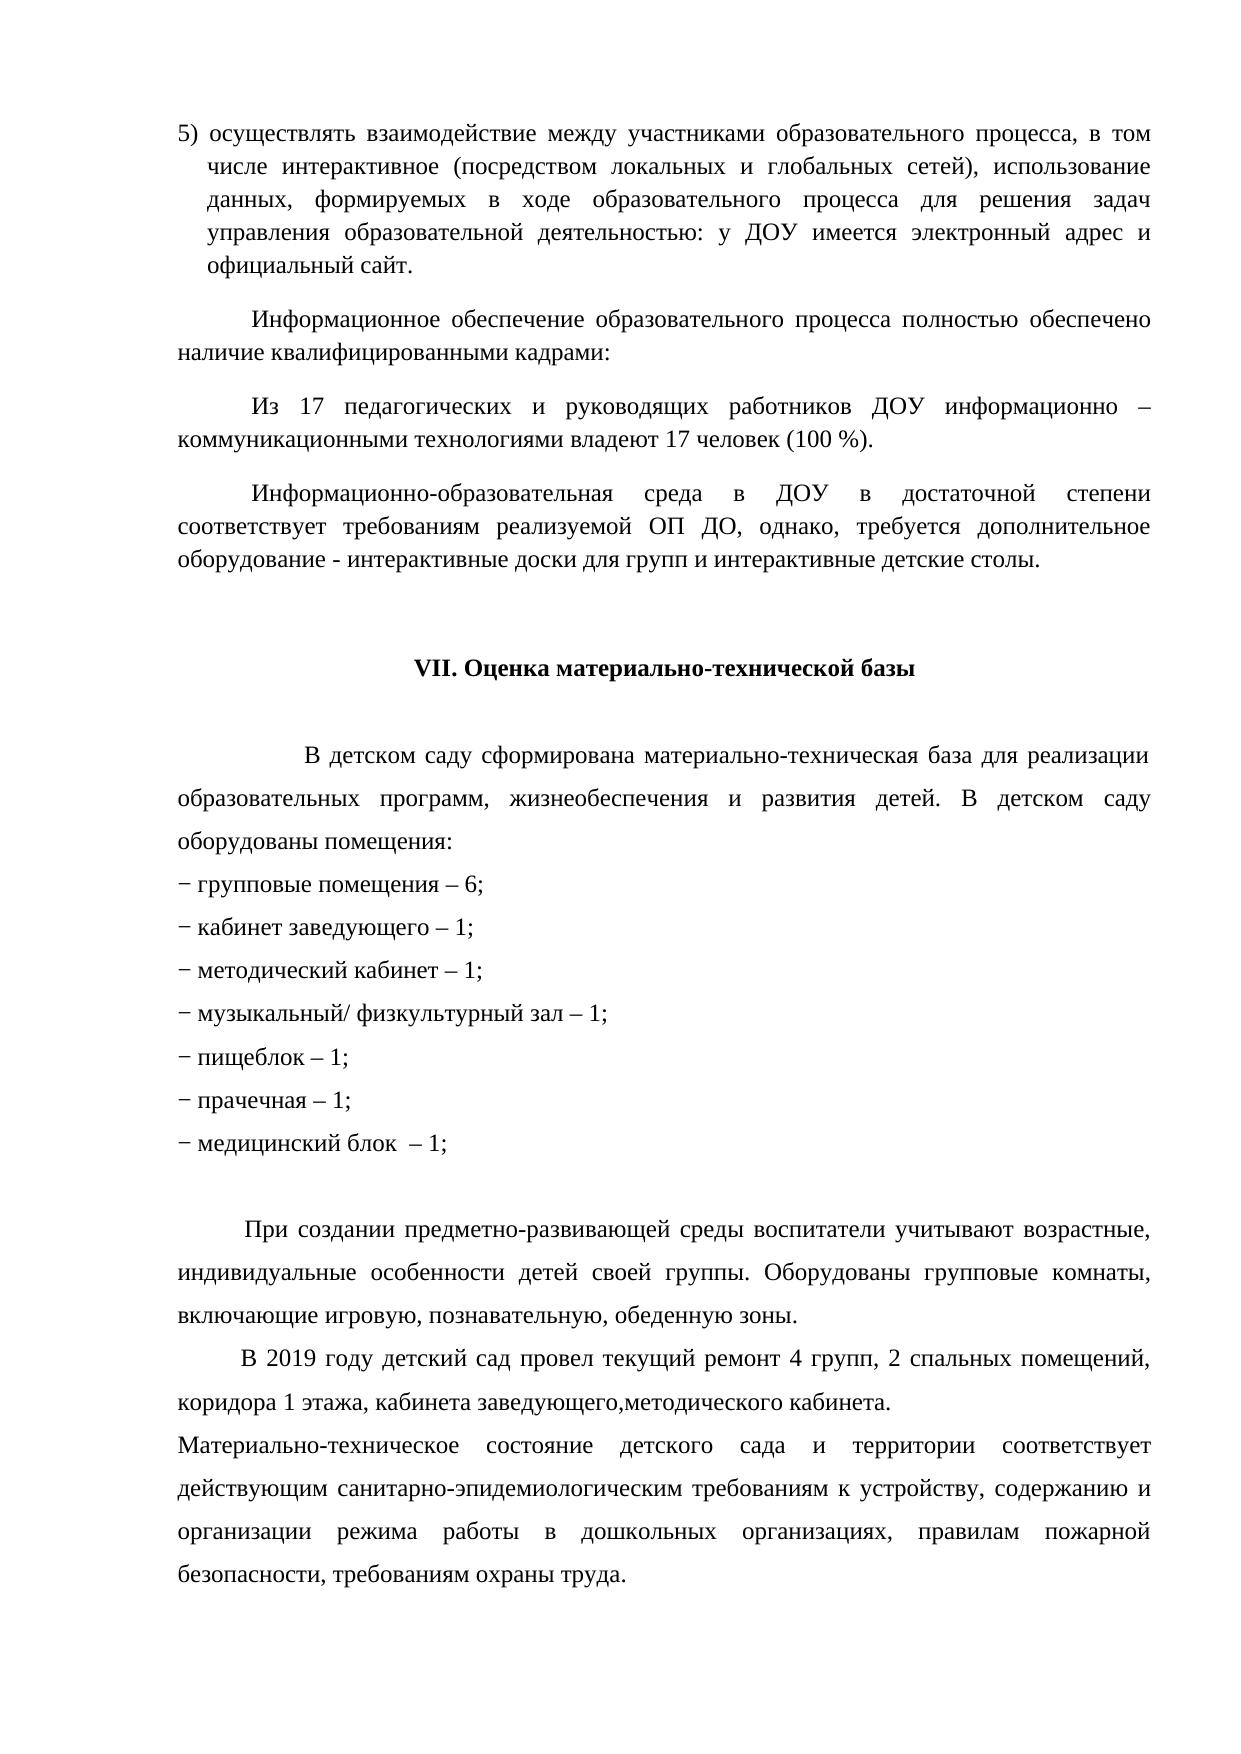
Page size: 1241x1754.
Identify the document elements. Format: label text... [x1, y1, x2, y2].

text Из 17 педагогических и руководящих работников ДОУ информационно – коммуникационными технологиями владеют 17 человек (100 %). [177, 391, 1152, 453]
text − медицинский блок – 1; [177, 1128, 1152, 1157]
text 5) осуществлять взаимодействие между участниками образовательного процесса, в том числе интерактивное (посредством локальных и глобальных сетей), использование данных, формируемых в ходе образовательного процесса для решения задач управления образовательной деятельностью: у ДОУ имеется электронный адрес и официальный сайт. [177, 118, 1152, 279]
text VII. Оценка материально-технической базы [177, 653, 1152, 682]
text Информационно-образовательная среда в ДОУ в достаточной степени соответствует требованиям реализуемой ОП ДО, однако, требуется дополнительное оборудование - интерактивные доски для групп и интерактивные детские столы. [177, 478, 1152, 573]
text − пищеблок – 1; [177, 1042, 1152, 1070]
text − кабинет заведующего – 1; [177, 912, 1152, 941]
text В детском саду сформирована материально-техническая база для реализации образовательных программ, жизнеобеспечения и развития детей. В детском саду оборудованы помещения: [177, 740, 1152, 855]
text − музыкальный/ физкультурный зал – 1; [177, 998, 1152, 1027]
text При создании предметно-развивающей среды воспитатели учитывают возрастные, индивидуальные особенности детей своей группы. Оборудованы групповые комнаты, включающие игровую, познавательную, обеденную зоны. [177, 1214, 1152, 1329]
text − групповые помещения – 6; [177, 869, 1152, 898]
text − методический кабинет – 1; [177, 955, 1152, 984]
text Материально-техническое состояние детского сада и территории соответствует действующим санитарно-эпидемиологическим требованиям к устройству, содержанию и организации режима работы в дошкольных организациях, правилам пожарной безопасности, требованиям охраны труда. [177, 1430, 1152, 1588]
text Информационное обеспечение образовательного процесса полностью обеспечено наличие квалифицированными кадрами: [177, 304, 1152, 366]
text В 2019 году детский сад провел текущий ремонт 4 групп, 2 спальных помещений, коридора 1 этажа, кабинета заведующего,методического кабинета. [177, 1343, 1152, 1415]
text − прачечная – 1; [177, 1085, 1152, 1113]
